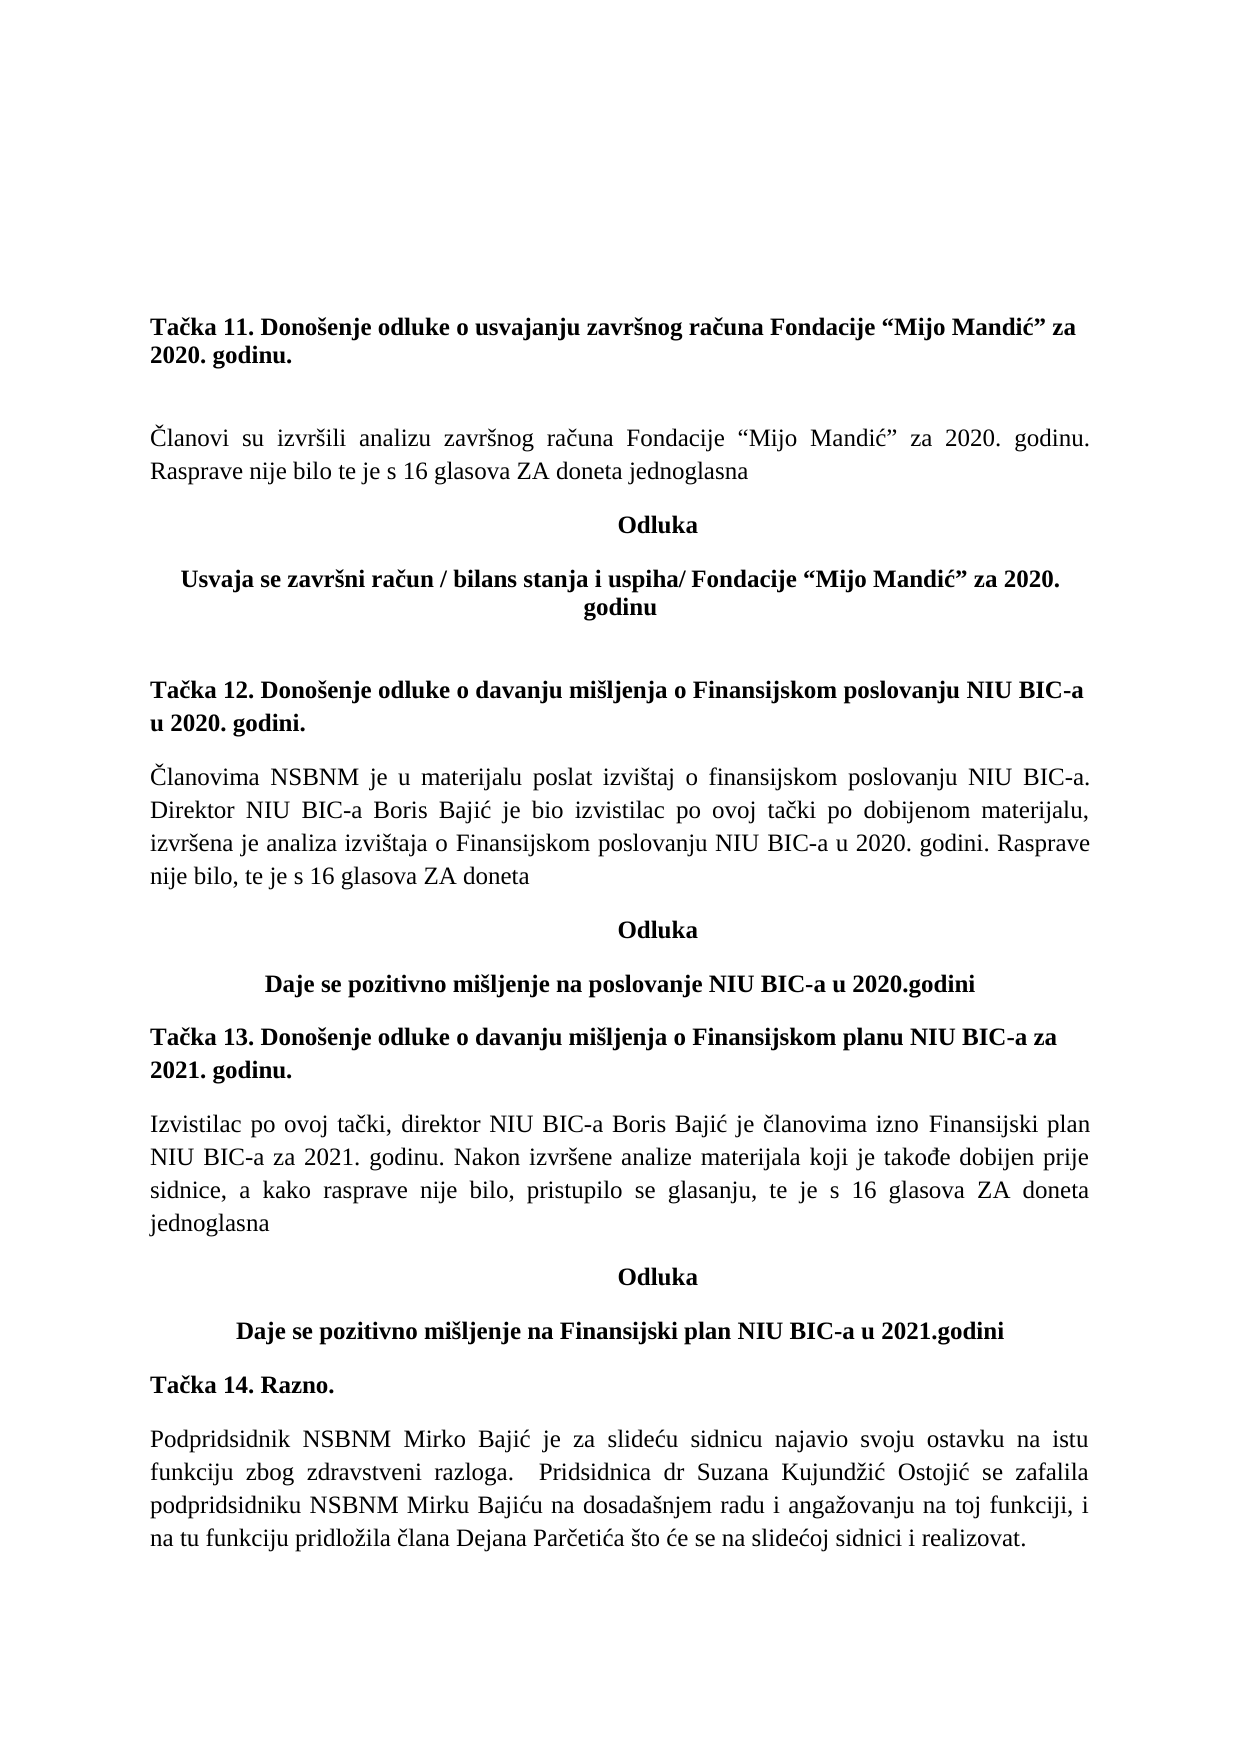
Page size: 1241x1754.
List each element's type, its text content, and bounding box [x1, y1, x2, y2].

text Usvaja se završni račun / bilans stanja i uspiha/ Fondacije “Mijo Mandić” za 2020. godinu [150, 564, 1090, 621]
text Odluka [150, 510, 1090, 538]
text Izvistilac po ovoj tački, direktor NIU BIC-a Boris Bajić je članovima izno Finansijski plan NIU BIC-a za 2021. godinu. Nakon izvršene analize materijala koji je takođe dobijen prije sidnice, a kako rasprave nije bilo, pristupilo se glasanju, te je s 16 glasova ZA doneta jednoglasna [150, 1109, 1090, 1237]
text Podpridsidnik NSBNM Mirko Bajić je za slideću sidnicu najavio svoju ostavku na istu funkciju zbog zdravstveni razloga. Pridsidnica dr Suzana Kujundžić Ostojić se zafalila podpridsidniku NSBNM Mirku Bajiću na dosadašnjem radu i angažovanju na toj funkciji, i na tu funkciju pridložila člana Dejana Parčetića što će se na slidećoj sidnici i realizovat. [150, 1424, 1090, 1552]
text Tačka 13. Donošenje odluke o davanju mišljenja o Finansijskom planu NIU BIC-a za 2021. godinu. [150, 1022, 1090, 1084]
text Tačka 14. Razno. [150, 1370, 1090, 1399]
text Članovi su izvršili analizu završnog računa Fondacije “Mijo Mandić” za 2020. godinu. Rasprave nije bilo te je s 16 glasova ZA doneta jednoglasna [150, 423, 1090, 485]
text Tačka 12. Donošenje odluke o davanju mišljenja o Finansijskom poslovanju NIU BIC-a u 2020. godini. [150, 675, 1090, 737]
text Članovima NSBNM je u materijalu poslat izvištaj o finansijskom poslovanju NIU BIC-a. Direktor NIU BIC-a Boris Bajić je bio izvistilac po ovoj tački po dobijenom materijalu, izvršena je analiza izvištaja o Finansijskom poslovanju NIU BIC-a u 2020. godini. Rasprave nije bilo, te je s 16 glasova ZA doneta [150, 762, 1090, 890]
text Daje se pozitivno mišljenje na poslovanje NIU BIC-a u 2020.godini [150, 969, 1090, 997]
text Daje se pozitivno mišljenje na Finansijski plan NIU BIC-a u 2021.godini [150, 1316, 1090, 1345]
text Odluka [150, 915, 1090, 943]
text Odluka [150, 1262, 1090, 1291]
text Tačka 11. Donošenje odluke o usvajanju završnog računa Fondacije “Mijo Mandić” za 2020. godinu. [150, 312, 1090, 369]
